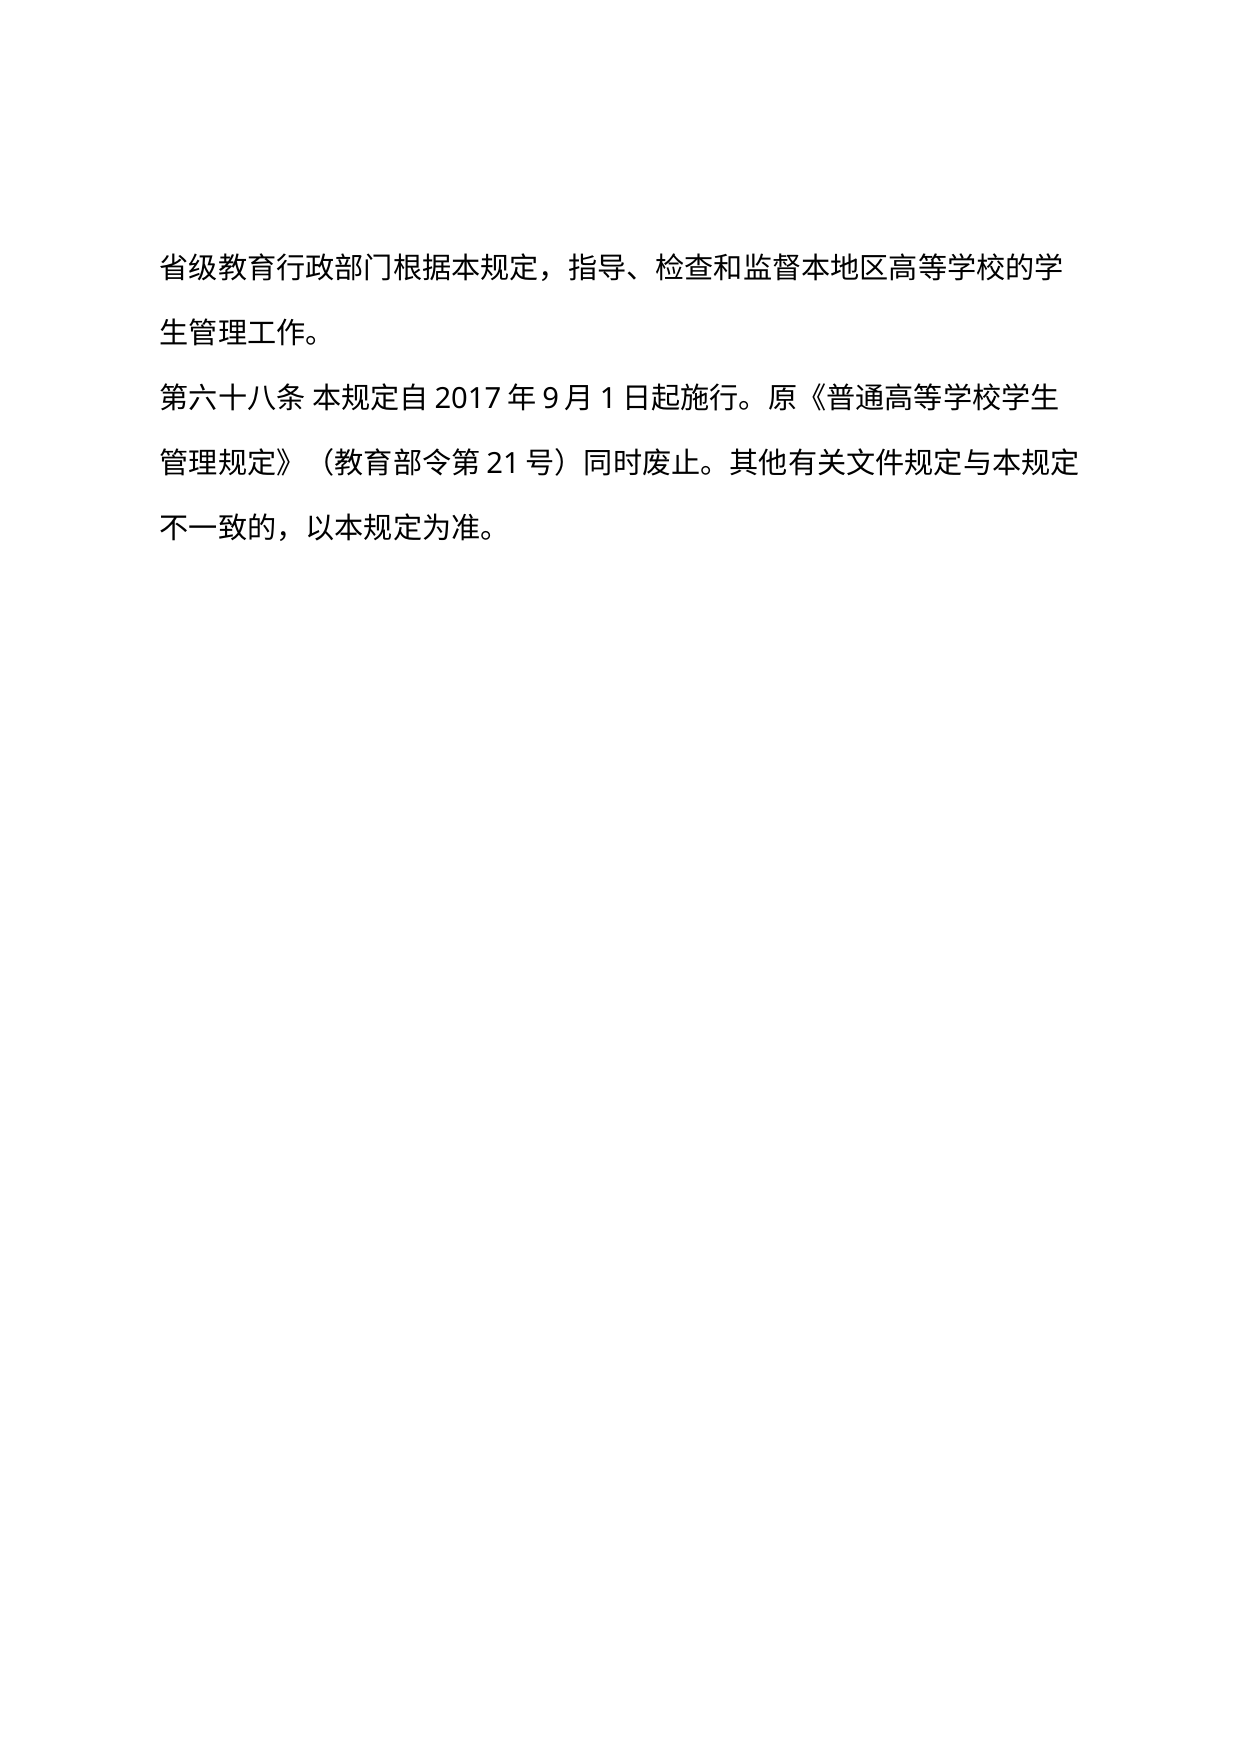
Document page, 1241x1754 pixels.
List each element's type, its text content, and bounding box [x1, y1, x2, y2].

text 省级教育行政部门根据本规定，指导、检查和监督本地区高等学校的学生管理工作。 [159, 233, 1081, 363]
text 第六十八条 本规定自2017年9月1日起施行。原《普通高等学校学生管理规定》（教育部令第21号）同时废止。其他有关文件规定与本规定不一致的，以本规定为准。 [159, 363, 1081, 558]
